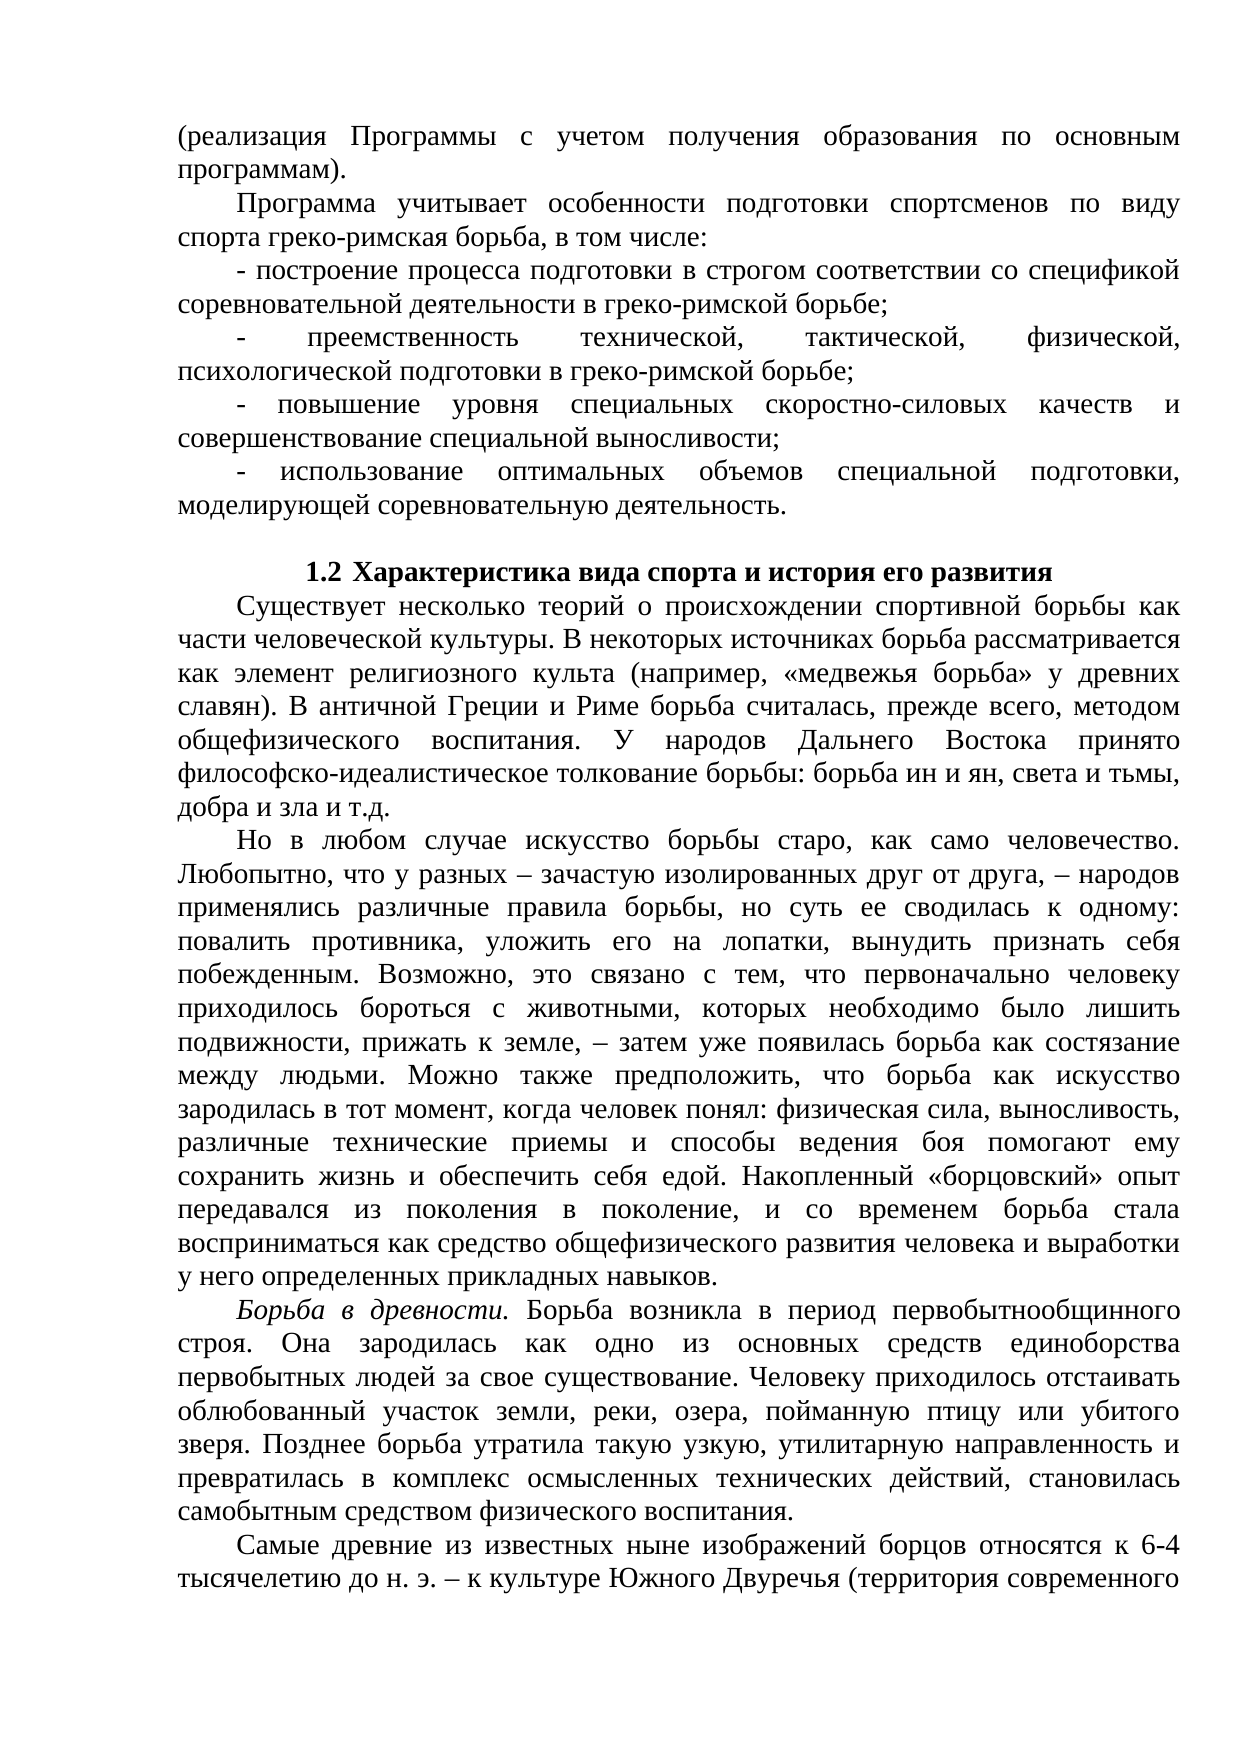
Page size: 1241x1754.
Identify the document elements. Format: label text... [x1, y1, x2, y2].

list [177, 118, 1181, 185]
text - использование оптимальных объемов специальной подготовки, моделирующей соревновательную деятельность. [177, 453, 1181, 521]
list Программа учитывает особенности подготовки спортсменов по виду спорта греко-римская борьба, в том числе: [177, 185, 1181, 252]
text Но в любом случае искусство борьбы старо, как само человечество. Любопытно, что у разных – зачастую изолированных друг от друга, – народов применялись различные правила борьбы, но суть ее сводилась к одному: повалить противника, уложить его на лопатки, вынудить признать себя побежденным. Возможно, это связано с тем, что первоначально человеку приходилось бороться с животными, которых необходимо было лишить подвижности, прижать к земле, – затем уже появилась борьба как состязание между людьми. Можно также предположить, что борьба как искусство зародилась в тот момент, когда человек понял: физическая сила, выносливость, различные технические приемы и способы ведения боя помогают ему сохранить жизнь и обеспечить себя едой. Накопленный «борцовский» опыт передавался из поколения в поколение, и со временем борьба стала восприниматься как средство общефизического развития человека и выработки у него определенных прикладных навыков. [177, 822, 1181, 1292]
text - повышение уровня специальных скоростно-силовых качеств и совершенствование специальной выносливости; [177, 386, 1181, 453]
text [177, 1527, 1181, 1594]
text Существует несколько теорий о происхождении спортивной борьбы как части человеческой культуры. В некоторых источниках борьба рассматривается как элемент религиозного культа (например, «медвежья борьба» у древних славян). В античной Греции и Риме борьба считалась, прежде всего, методом общефизического воспитания. У народов Дальнего Востока принято философско-идеалистическое толкование борьбы: борьба ин и ян, света и тьмы, добра и зла и т.д. [177, 588, 1181, 822]
text - построение процесса подготовки в строгом соответствии со спецификой соревновательной деятельности в греко-римской борьбе; [177, 252, 1181, 319]
text - преемственность технической, тактической, физической, психологической подготовки в греко-римской борьбе; [177, 319, 1181, 386]
list Характеристика вида спорта и история его развития [177, 554, 1181, 588]
text Борьба в древности. Борьба возникла в период первобытнообщинного строя. Она зародилась как одно из основных средств единоборства первобытных людей за свое существование. Человеку приходилось отстаивать облюбованный участок земли, реки, озера, пойманную птицу или убитого зверя. Позднее борьба утратила такую узкую, утилитарную направленность и превратилась в комплекс осмысленных технических действий, становилась самобытным средством физического воспитания. [177, 1292, 1181, 1527]
